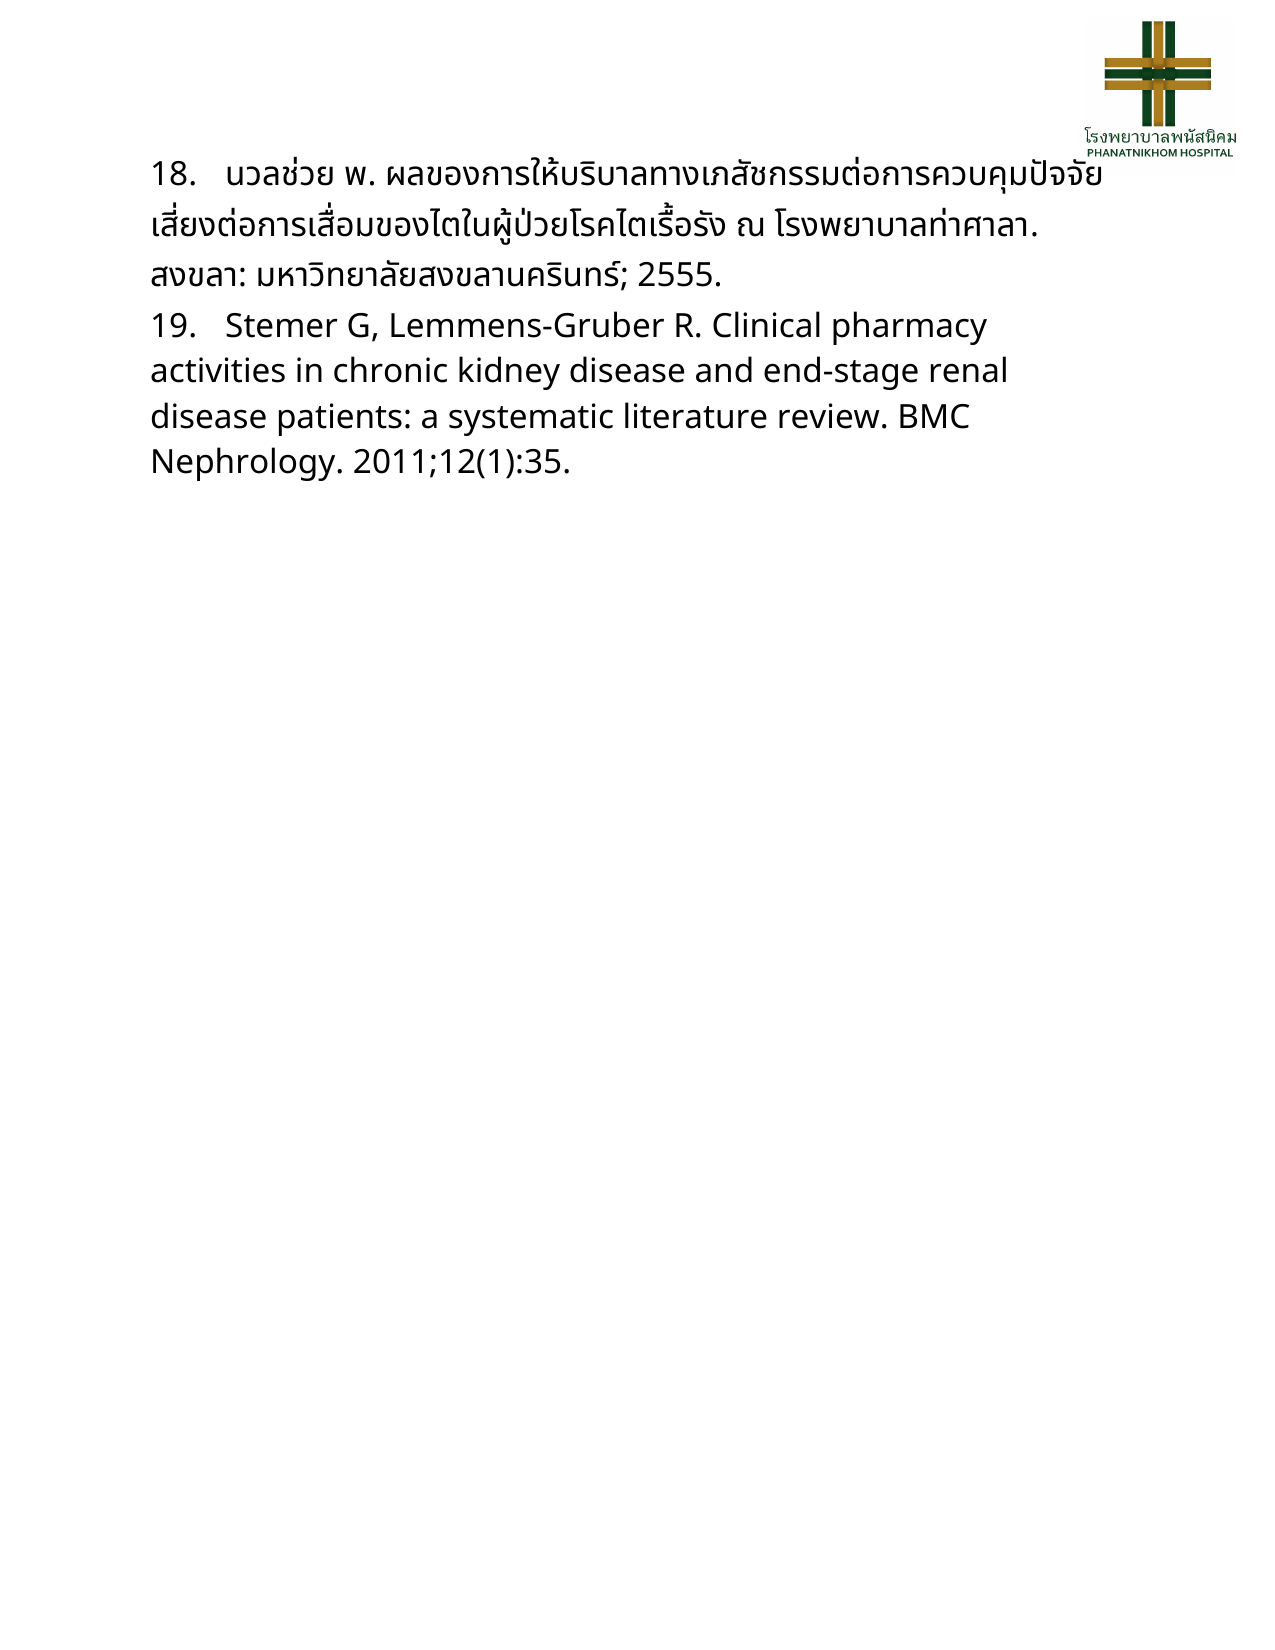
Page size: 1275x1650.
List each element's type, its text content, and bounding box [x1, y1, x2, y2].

text 19. Stemer G, Lemmens-Gruber R. Clinical pharmacy activities in chronic kidney disease and end-stage renal disease patients: a systematic literature review. BMC Nephrology. 2011;12(1):35. [150, 302, 1125, 483]
text 18. นวลช่วย พ. ผลของการให้บริบาลทางเภสัชกรรมต่อการควบคุมปัจจัยเสี่ยงต่อการเสื่อมของไตในผู้ป่วยโรคไตเรื้อรัง ณ โรงพยาบาลท่าศาลา. สงขลา: มหาวิทยาลัยสงขลานครินทร์; 2555. [150, 150, 1125, 302]
picture [1083, 18, 1237, 177]
